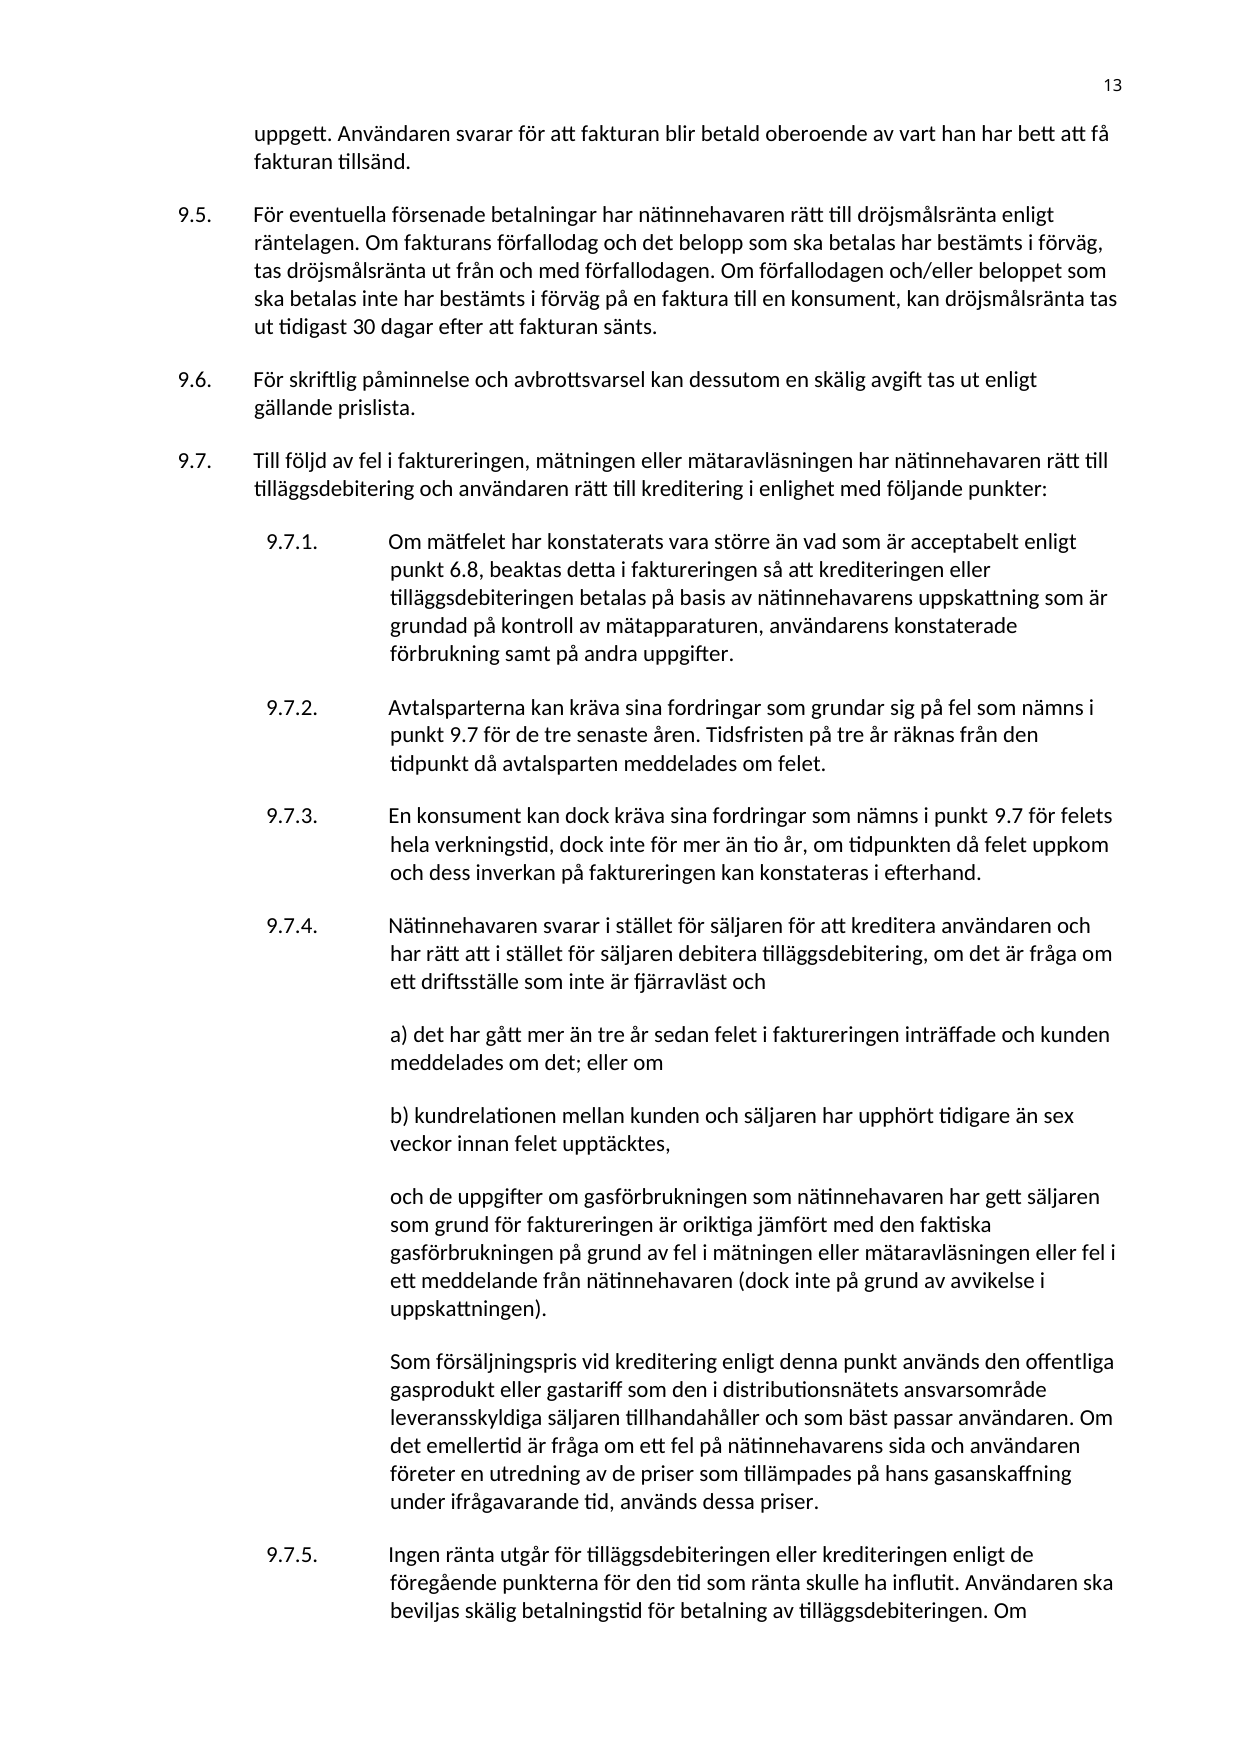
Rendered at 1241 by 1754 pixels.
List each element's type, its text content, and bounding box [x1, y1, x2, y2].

list För eventuella försenade betalningar har nätinnehavaren rätt till dröjsmålsränta enligt räntelagen. Om fakturans förfallodag och det belopp som ska betalas har bestämts i förväg, tas dröjsmålsränta ut från och med förfallodagen. Om förfallodagen och/eller beloppet som ska betalas inte har bestämts i förväg på en faktura till en konsument, kan dröjsmålsränta tas ut tidigast 30 dagar efter att fakturan sänts. [177, 200, 1122, 340]
text a) det har gått mer än tre år sedan felet i faktureringen inträffade och kunden meddelades om det; eller om [390, 1020, 1122, 1076]
list Nätinnehavaren svarar i stället för säljaren för att kreditera användaren och har rätt att i stället för säljaren debitera tilläggsdebitering, om det är fråga om ett driftsställe som inte är fjärravläst och [266, 911, 1122, 995]
list För skriftlig påminnelse och avbrottsvarsel kan dessutom en skälig avgift tas ut enligt gällande prislista. [177, 365, 1122, 421]
list En konsument kan dock kräva sina fordringar som nämns i punkt 9.7 för felets hela verkningstid, dock inte för mer än tio år, om tidpunkten då felet uppkom och dess inverkan på faktureringen kan konstateras i efterhand. [266, 802, 1122, 886]
text och de uppgifter om gasförbrukningen som nätinnehavaren har gett säljaren som grund för faktureringen är oriktiga jämfört med den faktiska gasförbrukningen på grund av fel i mätningen eller mätaravläsningen eller fel i ett meddelande från nätinnehavaren (dock inte på grund av avvikelse i uppskattningen). [390, 1182, 1122, 1322]
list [177, 119, 1122, 175]
list Till följd av fel i faktureringen, mätningen eller mätaravläsningen har nätinnehavaren rätt till tilläggsdebitering och användaren rätt till kreditering i enlighet med följande punkter: [177, 446, 1122, 502]
list Om mätfelet har konstaterats vara större än vad som är acceptabelt enligt punkt 6.8, beaktas detta i faktureringen så att krediteringen eller tilläggsdebiteringen betalas på basis av nätinnehavarens uppskattning som är grundad på kontroll av mätapparaturen, användarens konstaterade förbrukning samt på andra uppgifter. [266, 527, 1122, 668]
text Som försäljningspris vid kreditering enligt denna punkt används den offentliga gasprodukt eller gastariff som den i distributionsnätets ansvarsområde leveransskyldiga säljaren tillhandahåller och som bäst passar användaren. Om det emellertid är fråga om ett fel på nätinnehavarens sida och användaren företer en utredning av de priser som tillämpades på hans gasanskaffning under ifrågavarande tid, används dessa priser. [390, 1347, 1122, 1515]
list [266, 1540, 1122, 1624]
list Avtalsparterna kan kräva sina fordringar som grundar sig på fel som nämns i punkt 9.7 för de tre senaste åren. Tidsfristen på tre år räknas från den tidpunkt då avtalsparten meddelades om felet. [266, 693, 1122, 777]
text b) kundrelationen mellan kunden och säljaren har upphört tidigare än sex veckor innan felet upptäcktes, [390, 1101, 1122, 1157]
